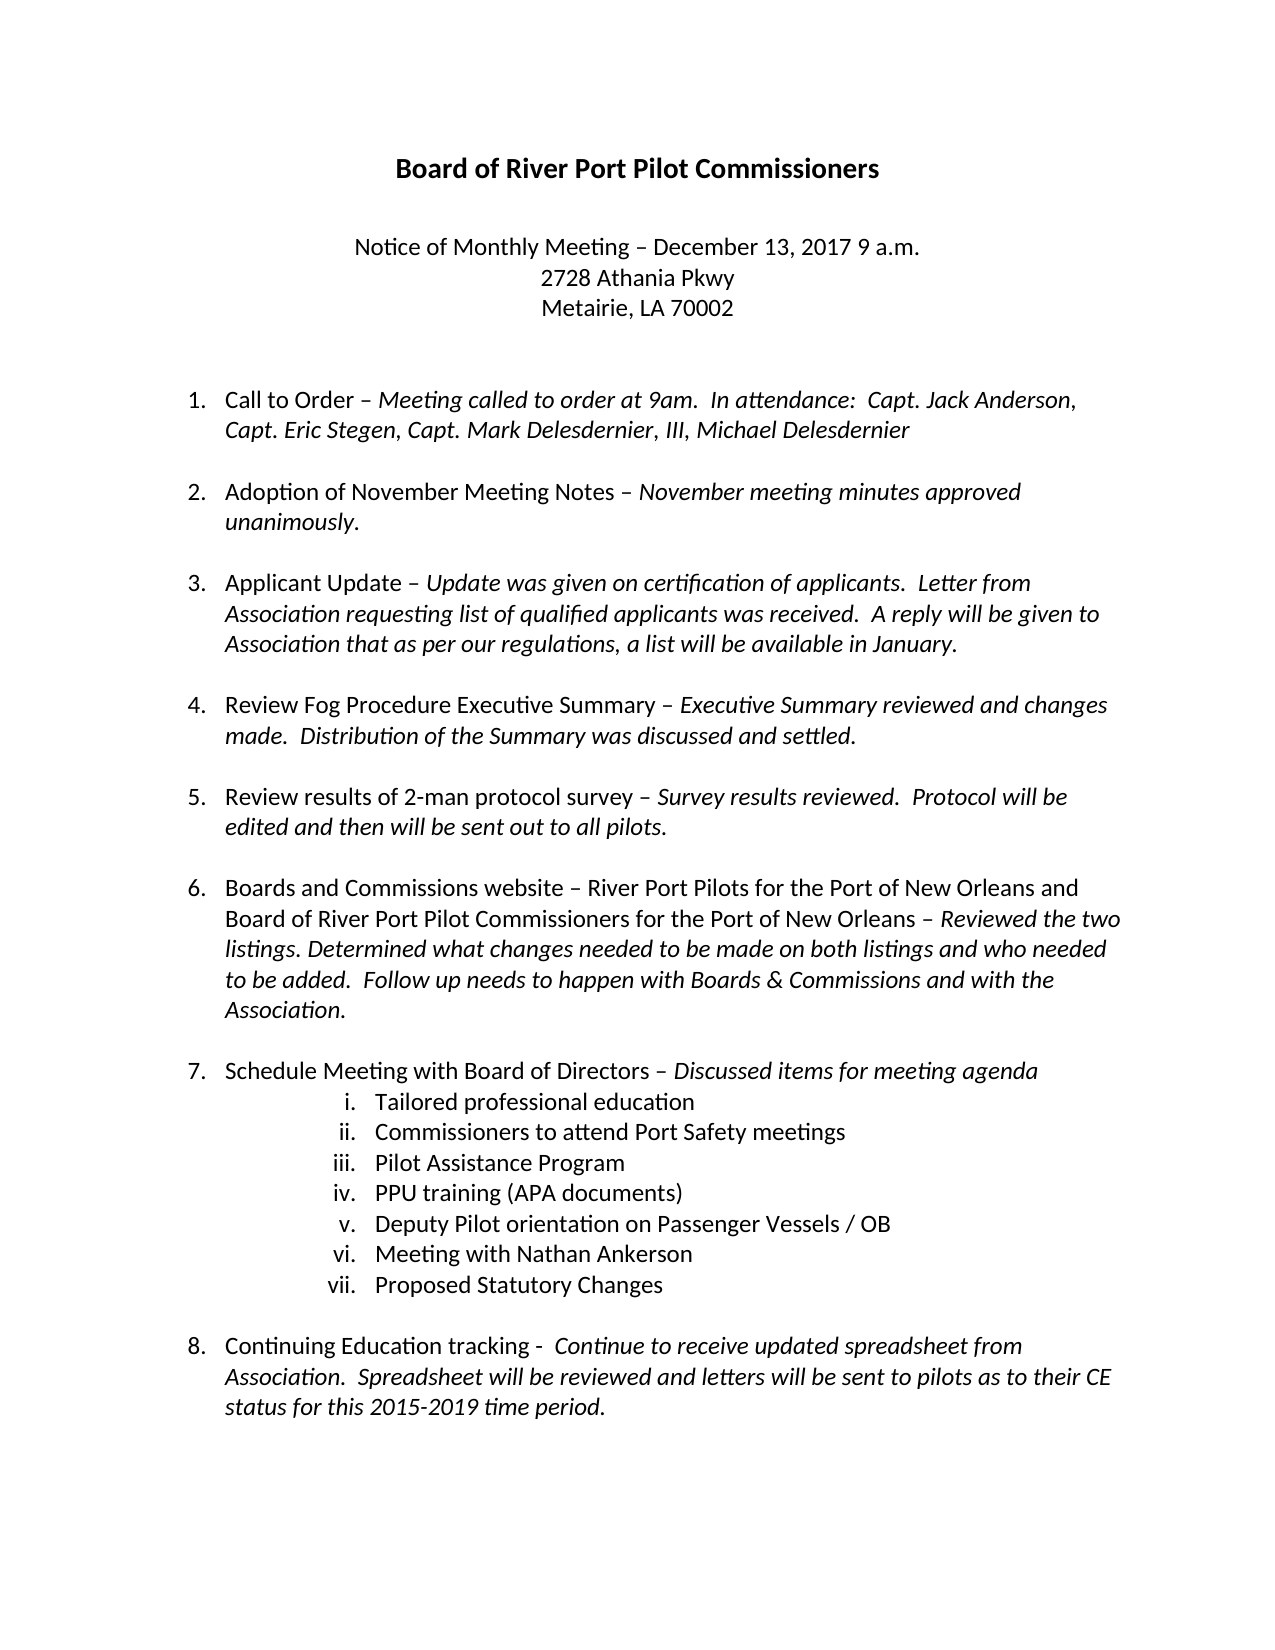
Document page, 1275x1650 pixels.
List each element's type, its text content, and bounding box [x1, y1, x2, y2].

text Metairie, LA 70002 [150, 292, 1125, 323]
list Call to Order – Meeting called to order at 9am. In attendance: Capt. Jack Anderson, Capt. Eric Stegen, Capt. Mark Delesdernier, III, Michael Delesdernier [187, 384, 1125, 445]
list Review Fog Procedure Executive Summary – Executive Summary reviewed and changes made. Distribution of the Summary was discussed and settled. [187, 689, 1125, 750]
text Notice of Monthly Meeting – December 13, 2017 9 a.m. [150, 231, 1125, 262]
list Adoption of November Meeting Notes – November meeting minutes approved unanimously. [187, 476, 1125, 537]
list PPU training (APA documents) [356, 1178, 1125, 1208]
list Tailored professional education [356, 1086, 1125, 1117]
text 2728 Athania Pkwy [150, 262, 1125, 292]
list Boards and Commissions website – River Port Pilots for the Port of New Orleans and Board of River Port Pilot Commissioners for the Port of New Orleans – Reviewed the two listings. Determined what changes needed to be made on both listings and who needed to be added. Follow up needs to happen with Boards & Commissions and with the Association. [187, 872, 1125, 1025]
list Deputy Pilot orientation on Passenger Vessels / OB [356, 1208, 1125, 1239]
list Review results of 2-man protocol survey – Survey results reviewed. Protocol will be edited and then will be sent out to all pilots. [187, 781, 1125, 842]
list Meeting with Nathan Ankerson [356, 1239, 1125, 1269]
list Commissioners to attend Port Safety meetings [356, 1117, 1125, 1147]
list Pilot Assistance Program [356, 1147, 1125, 1178]
list Proposed Statutory Changes [356, 1269, 1125, 1300]
list Applicant Update – Update was given on certification of applicants. Letter from Association requesting list of qualified applicants was received. A reply will be given to Association that as per our regulations, a list will be available in January. [187, 567, 1125, 659]
text Board of River Port Pilot Commissioners [150, 150, 1125, 186]
list Schedule Meeting with Board of Directors – Discussed items for meeting agenda [187, 1056, 1125, 1086]
list Continuing Education tracking - Continue to receive updated spreadsheet from Association. Spreadsheet will be reviewed and letters will be sent to pilots as to their CE status for this 2015-2019 time period. [187, 1330, 1125, 1422]
